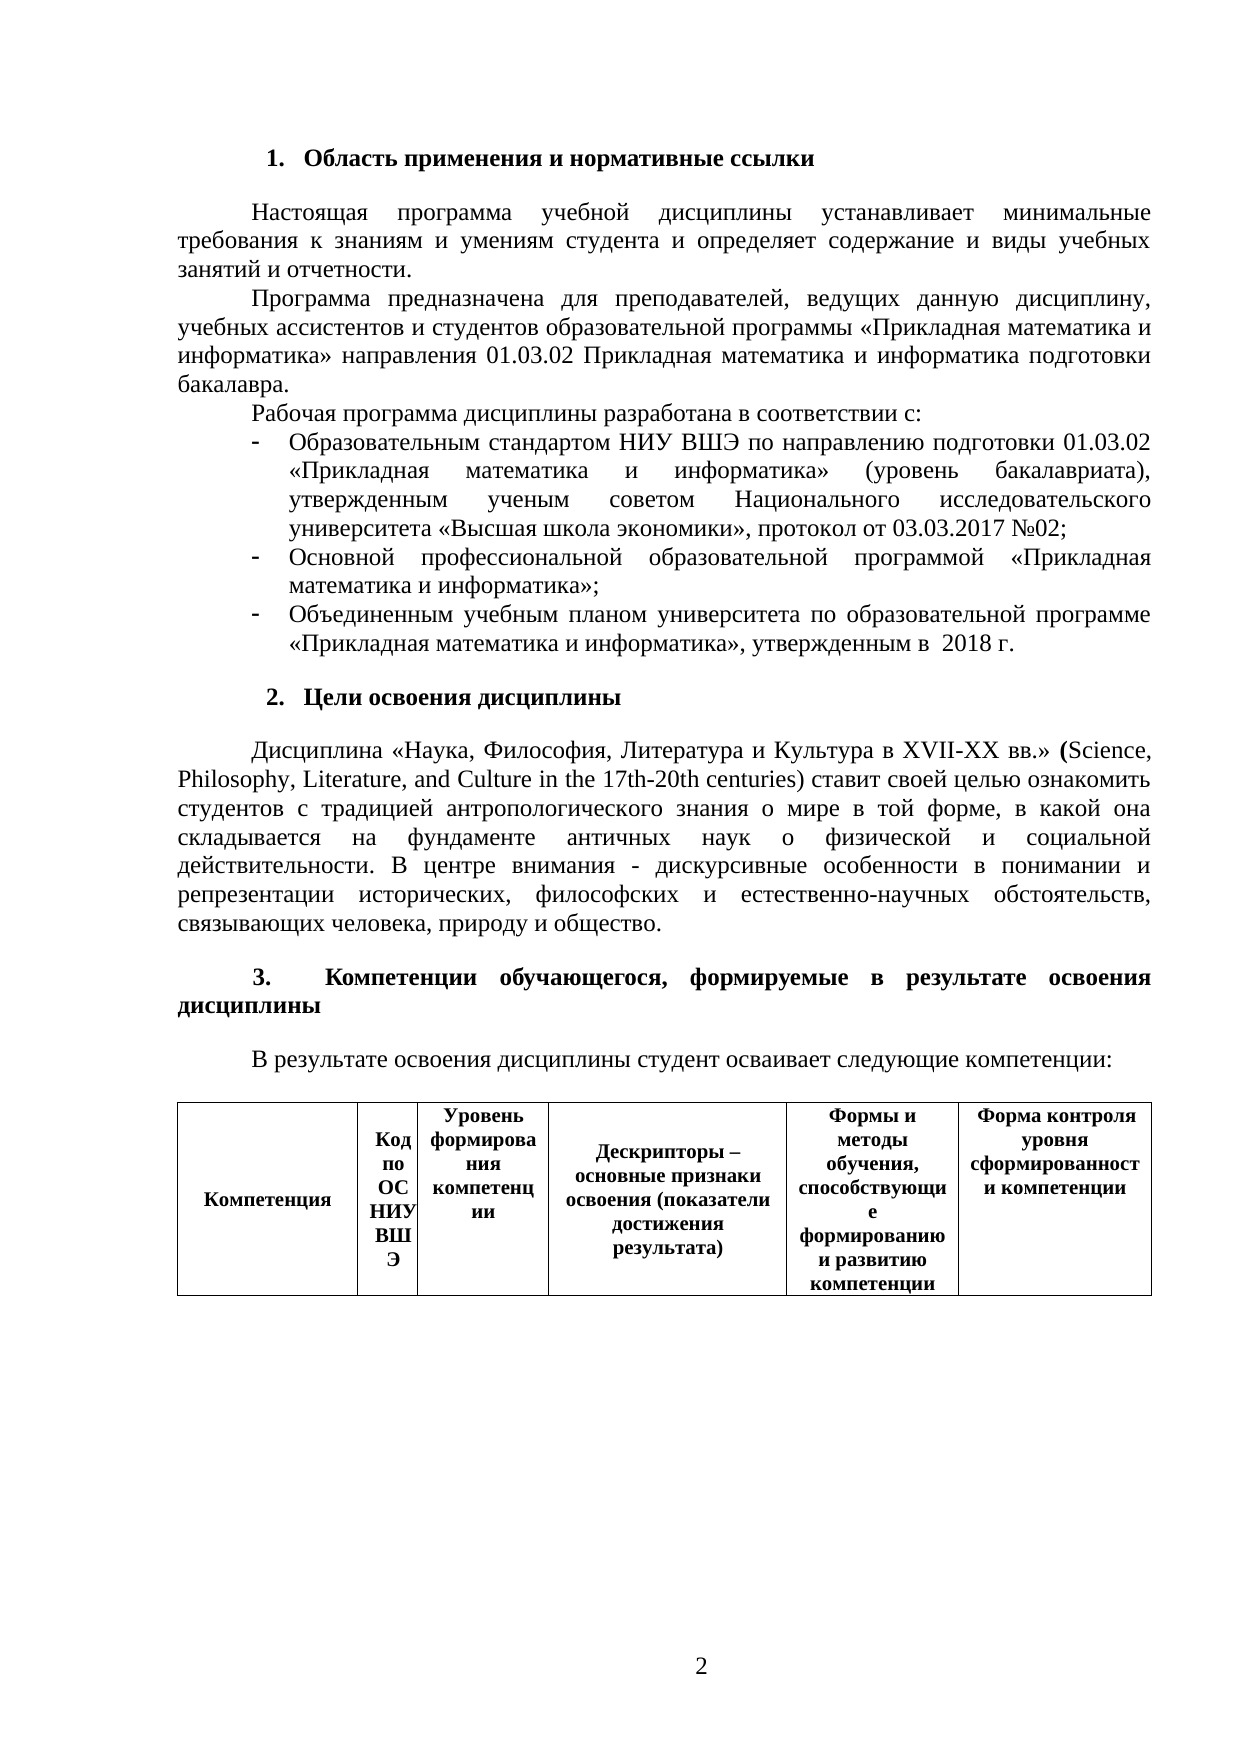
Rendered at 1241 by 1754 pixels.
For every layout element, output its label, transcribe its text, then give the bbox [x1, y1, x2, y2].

text В результате освоения дисциплины студент осваивает следующие компетенции: [177, 1044, 1152, 1073]
subtitle Компетенции обучающегося, формируемые в результате освоения дисциплины [177, 962, 1152, 1019]
text Программа предназначена для преподавателей, ведущих данную дисциплину, учебных ассистентов и студентов образовательной программы «Прикладная математика и информатика» направления 01.03.02 Прикладная математика и информатика подготовки бакалавра. [177, 283, 1152, 398]
text Настоящая программа учебной дисциплины устанавливает минимальные требования к знаниям и умениям студента и определяет содержание и виды учебных занятий и отчетности. [177, 197, 1152, 283]
table_header Компетенция [178, 1103, 357, 1295]
table_header Уровень формирования компетенции [418, 1103, 548, 1295]
text Дисциплина «Наука, Философия, Литература и Культура в XVII-XX вв.» (Science, Philosophy, Literature, and Culture in the 17th-20th centuries) ставит своей целью ознакомить студентов с традицией антропологического знания о мире в той форме, в какой она складывается на фундаменте античных наук о физической и социальной действительности. В центре внимания - дискурсивные особенности в понимании и репрезентации исторических, философских и естественно-научных обстоятельств, связывающих человека, природу и общество. [177, 736, 1152, 937]
subtitle Область применения и нормативные ссылки [266, 143, 1152, 172]
table_header Формы и методы обучения, способствующие формированию и развитию компетенции [787, 1103, 958, 1295]
table_header Форма контроля уровня сформированности компетенции [959, 1103, 1151, 1295]
list Образовательным стандартом НИУ ВШЭ по направлению подготовки 01.03.02 «Прикладная математика и информатика» (уровень бакалавриата), утвержденным ученым советом Национального исследовательского университета «Высшая школа экономики», протокол от 03.03.2017 №02; [251, 427, 1152, 542]
table_header Код по ОС НИУ ВШЭ [358, 1103, 417, 1295]
text Рабочая программа дисциплины разработана в соответствии с: [177, 398, 1152, 427]
list Объединенным учебным планом университета по образовательной программе «Прикладная математика и информатика», утвержденным в 2018 г. [251, 599, 1152, 657]
list Основной профессиональной образовательной программой «Прикладная математика и информатика»; [251, 542, 1152, 599]
table_header Дескрипторы – основные признаки освоения (показатели достижения результата) [549, 1103, 786, 1295]
subtitle Цели освоения дисциплины [266, 682, 1152, 711]
